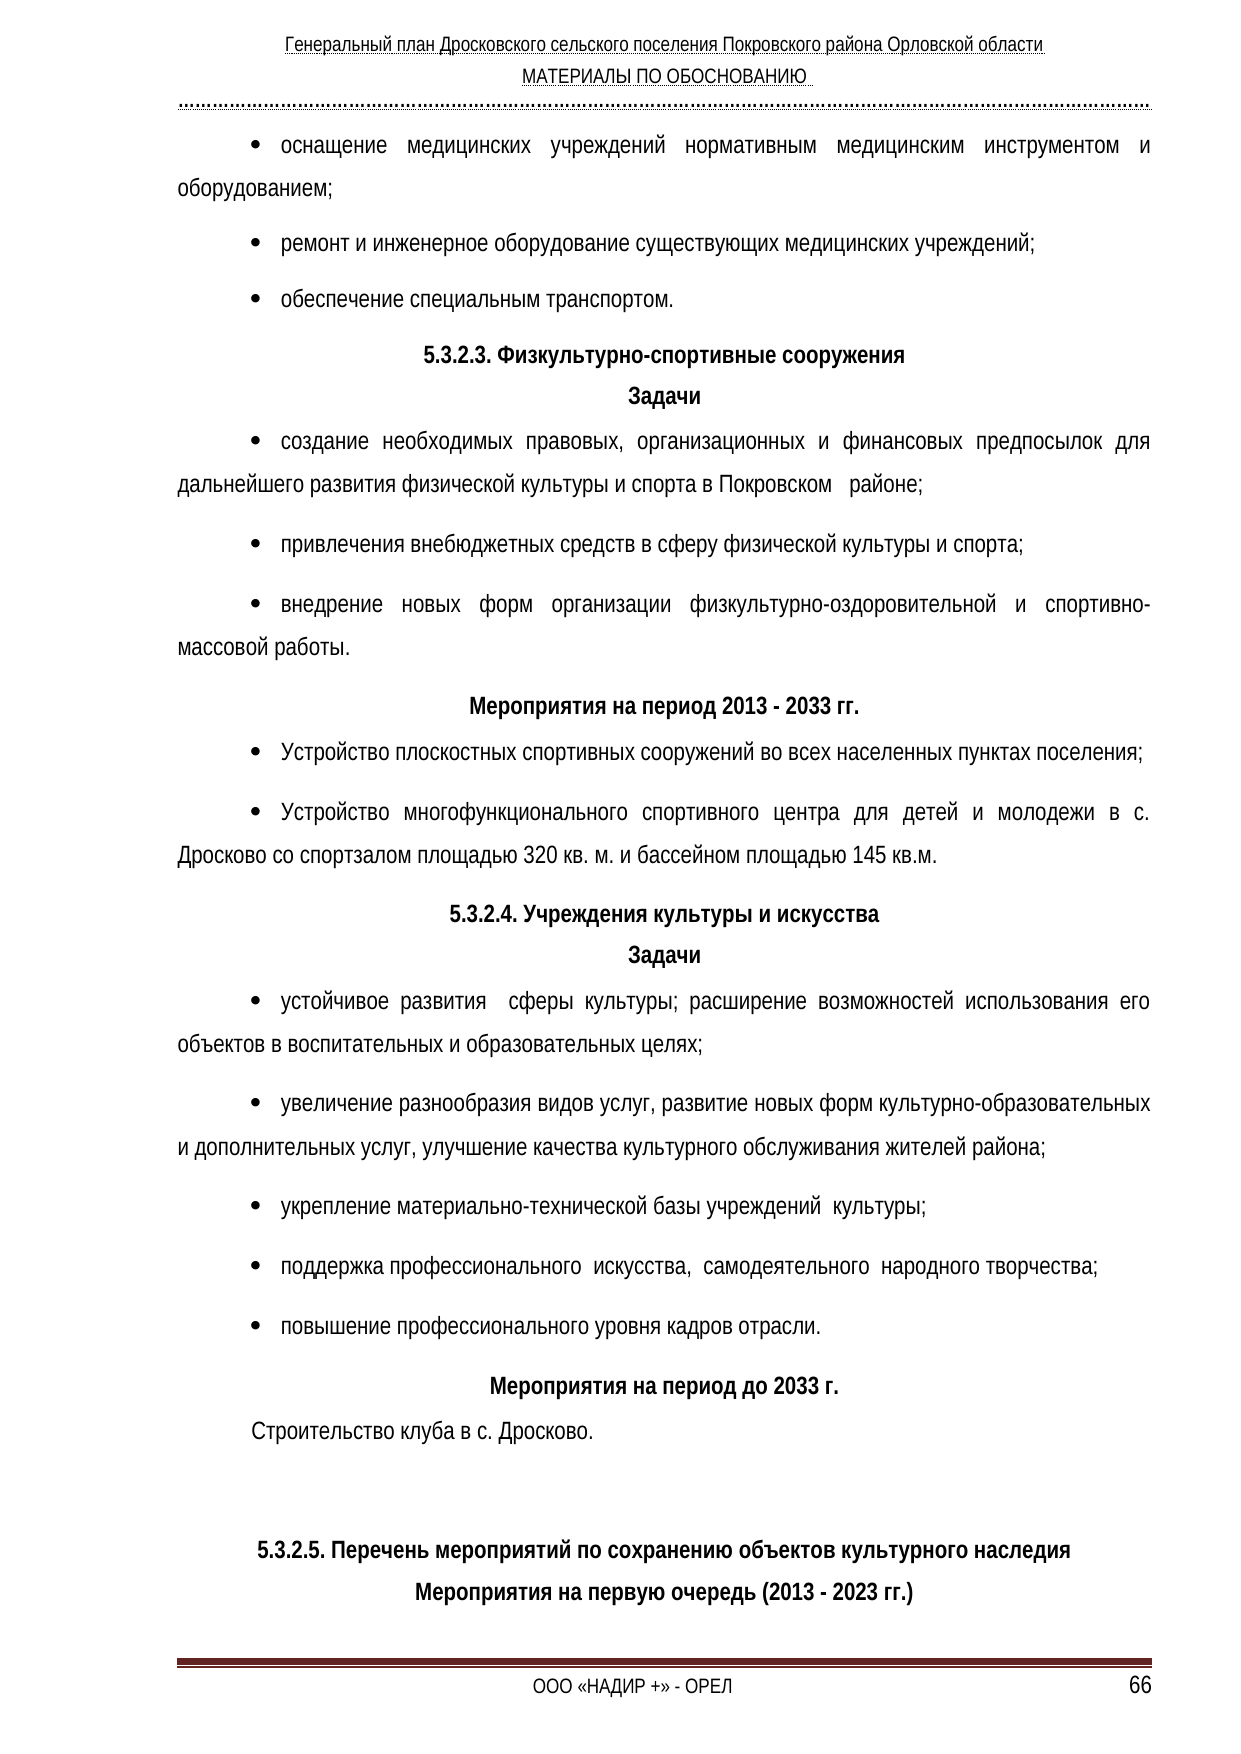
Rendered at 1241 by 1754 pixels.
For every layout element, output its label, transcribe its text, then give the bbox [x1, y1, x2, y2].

subtitle 5.3.2.4. Учреждения культуры и искусства [177, 899, 1152, 928]
list обеспечение специальным транспортом. [177, 284, 1152, 313]
list привлечения внебюджетных средств в сферу физической культуры и спорта; [177, 529, 1152, 558]
list укрепление материально-технической базы учреждений культуры; [177, 1191, 1152, 1220]
list устойчивое развития сферы культуры; расширение возможностей использования его объектов в воспитательных и образовательных целях; [177, 986, 1152, 1057]
list внедрение новых форм организации физкультурно-оздоровительной и спортивно-массовой работы. [177, 589, 1152, 660]
subtitle 5.3.2.3. Физкультурно-спортивные сооружения [177, 339, 1152, 368]
list оснащение медицинских учреждений нормативным медицинским инструментом и оборудованием; [177, 129, 1152, 201]
text Мероприятия на первую очередь (2013 - 2023 гг.) [177, 1576, 1152, 1605]
text Мероприятия на период до 2033 г. [177, 1371, 1152, 1399]
subtitle 5.3.2.5. Перечень мероприятий по сохранению объектов культурного наследия [177, 1535, 1152, 1564]
list Устройство многофункционального спортивного центра для детей и молодежи в с. Дросково со спортзалом площадью 320 кв. м. и бассейном площадью 145 кв.м. [177, 797, 1152, 868]
list повышение профессионального уровня кадров отрасли. [177, 1311, 1152, 1340]
list поддержка профессионального искусства, самодеятельного народного творчества; [177, 1251, 1152, 1280]
text Мероприятия на период 2013 - 2033 гг. [177, 691, 1152, 720]
list Устройство плоскостных спортивных сооружений во всех населенных пунктах поселения; [177, 737, 1152, 766]
list ремонт и инженерное оборудование существующих медицинских учреждений; [177, 228, 1152, 257]
text Задачи [177, 940, 1152, 969]
list Строительство клуба в с. Дросково. [177, 1416, 1152, 1445]
list создание необходимых правовых, организационных и финансовых предпосылок для дальнейшего развития физической культуры и спорта в Покровском районе; [177, 426, 1152, 498]
list увеличение разнообразия видов услуг, развитие новых форм культурно-образовательных и дополнительных услуг, улучшение качества культурного обслуживания жителей района; [177, 1088, 1152, 1160]
text Задачи [177, 381, 1152, 409]
